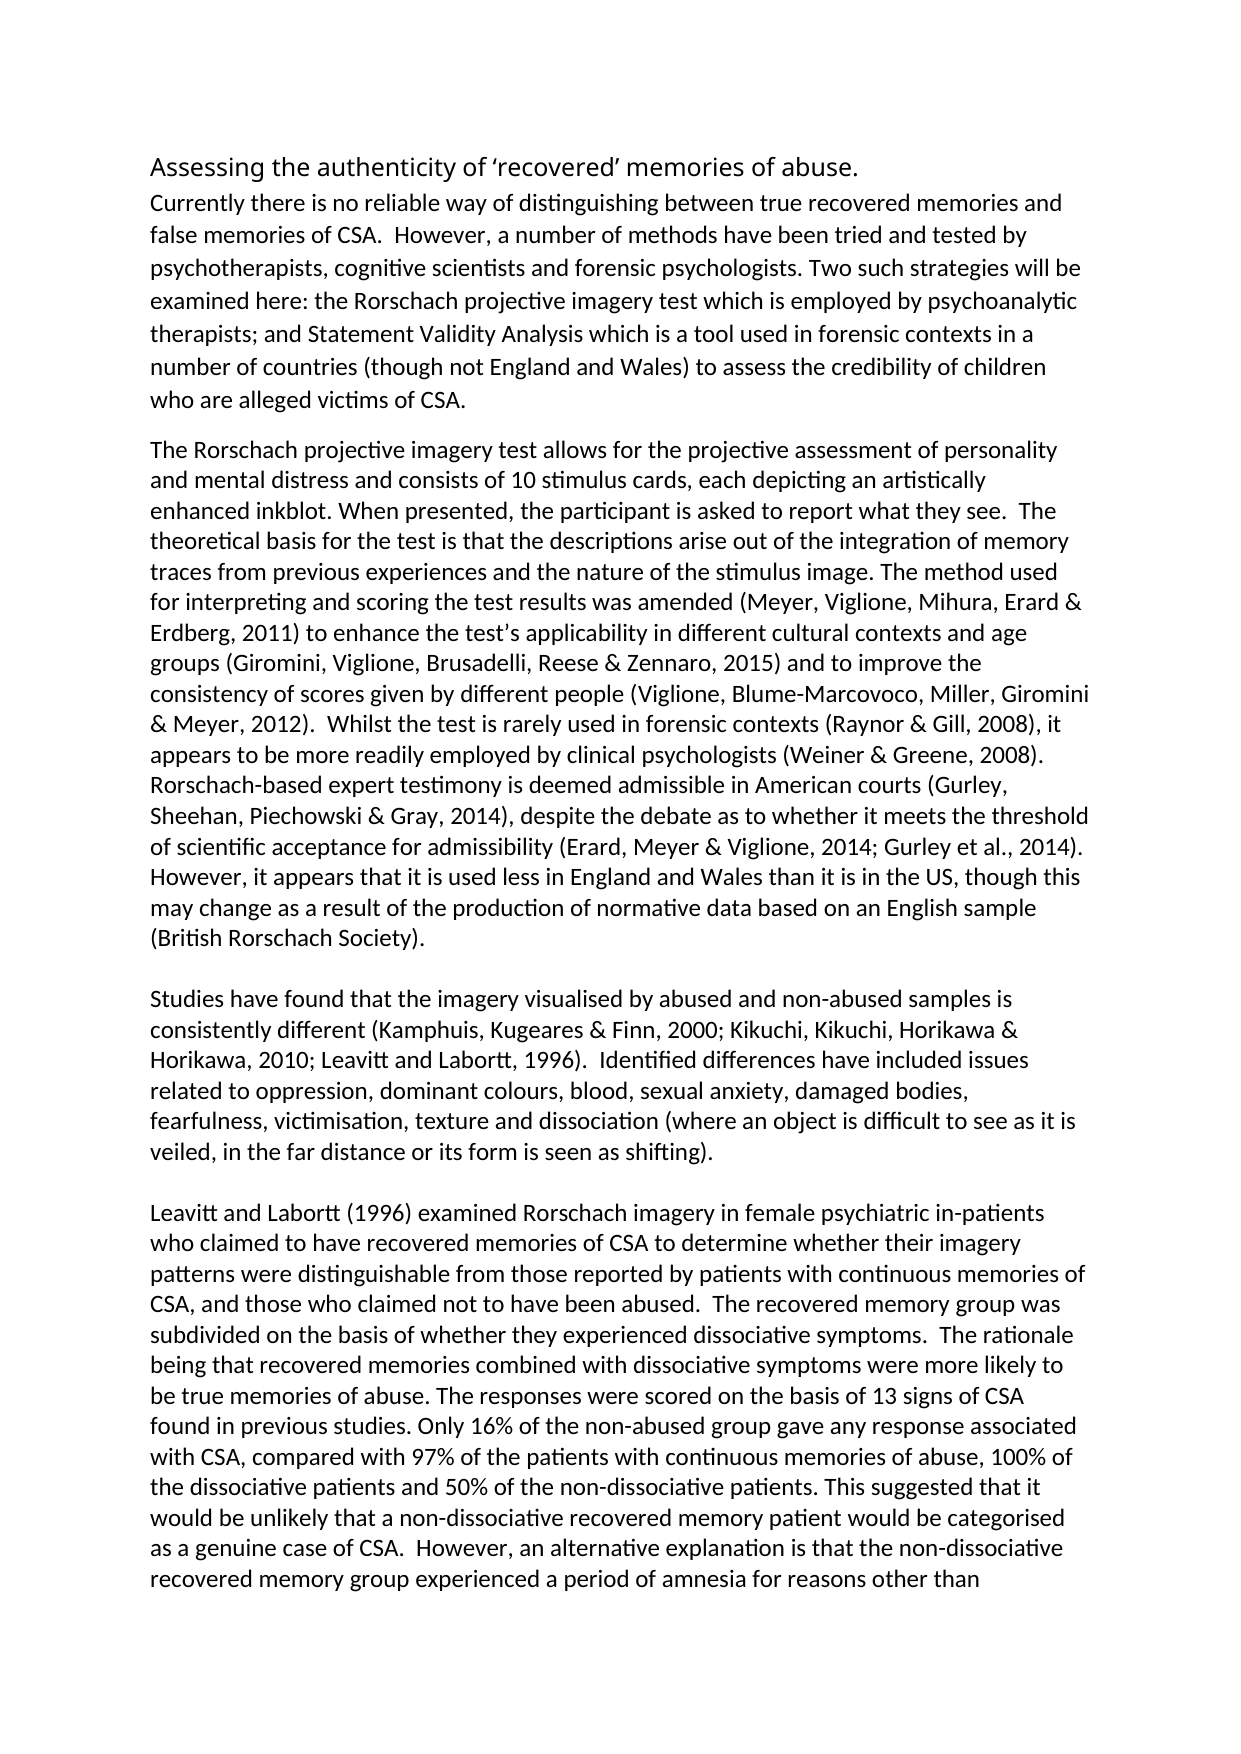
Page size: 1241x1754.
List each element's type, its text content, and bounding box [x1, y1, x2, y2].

subtitle Assessing the authenticity of ‘recovered’ memories of abuse. [150, 150, 1090, 184]
text Currently there is no reliable way of distinguishing between true recovered memories and false memories of CSA. However, a number of methods have been tried and tested by psychotherapists, cognitive scientists and forensic psychologists. Two such strategies will be examined here: the Rorschach projective imagery test which is employed by psychoanalytic therapists; and Statement Validity Analysis which is a tool used in forensic contexts in a number of countries (though not England and Wales) to assess the credibility of children who are alleged victims of CSA. [150, 187, 1090, 415]
text Studies have found that the imagery visualised by abused and non-abused samples is consistently different (Kamphuis, Kugeares & Finn, 2000; Kikuchi, Kikuchi, Horikawa & Horikawa, 2010; Leavitt and Labortt, 1996). Identified differences have included issues related to oppression, dominant colours, blood, sexual anxiety, damaged bodies, fearfulness, victimisation, texture and dissociation (where an object is difficult to see as it is veiled, in the far distance or its form is seen as shifting). [150, 983, 1090, 1166]
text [150, 1197, 1090, 1594]
text The Rorschach projective imagery test allows for the projective assessment of personality and mental distress and consists of 10 stimulus cards, each depicting an artistically enhanced inkblot. When presented, the participant is asked to report what they see. The theoretical basis for the test is that the descriptions arise out of the integration of memory traces from previous experiences and the nature of the stimulus image. The method used for interpreting and scoring the test results was amended (Meyer, Viglione, Mihura, Erard & Erdberg, 2011) to enhance the test’s applicability in different cultural contexts and age groups (Giromini, Viglione, Brusadelli, Reese & Zennaro, 2015) and to improve the consistency of scores given by different people (Viglione, Blume-Marcovoco, Miller, Giromini & Meyer, 2012). Whilst the test is rarely used in forensic contexts (Raynor & Gill, 2008), it appears to be more readily employed by clinical psychologists (Weiner & Greene, 2008). Rorschach-based expert testimony is deemed admissible in American courts (Gurley, Sheehan, Piechowski & Gray, 2014), despite the debate as to whether it meets the threshold of scientific acceptance for admissibility (Erard, Meyer & Viglione, 2014; Gurley et al., 2014). However, it appears that it is used less in England and Wales than it is in the US, though this may change as a result of the production of normative data based on an English sample (British Rorschach Society). [150, 434, 1090, 953]
